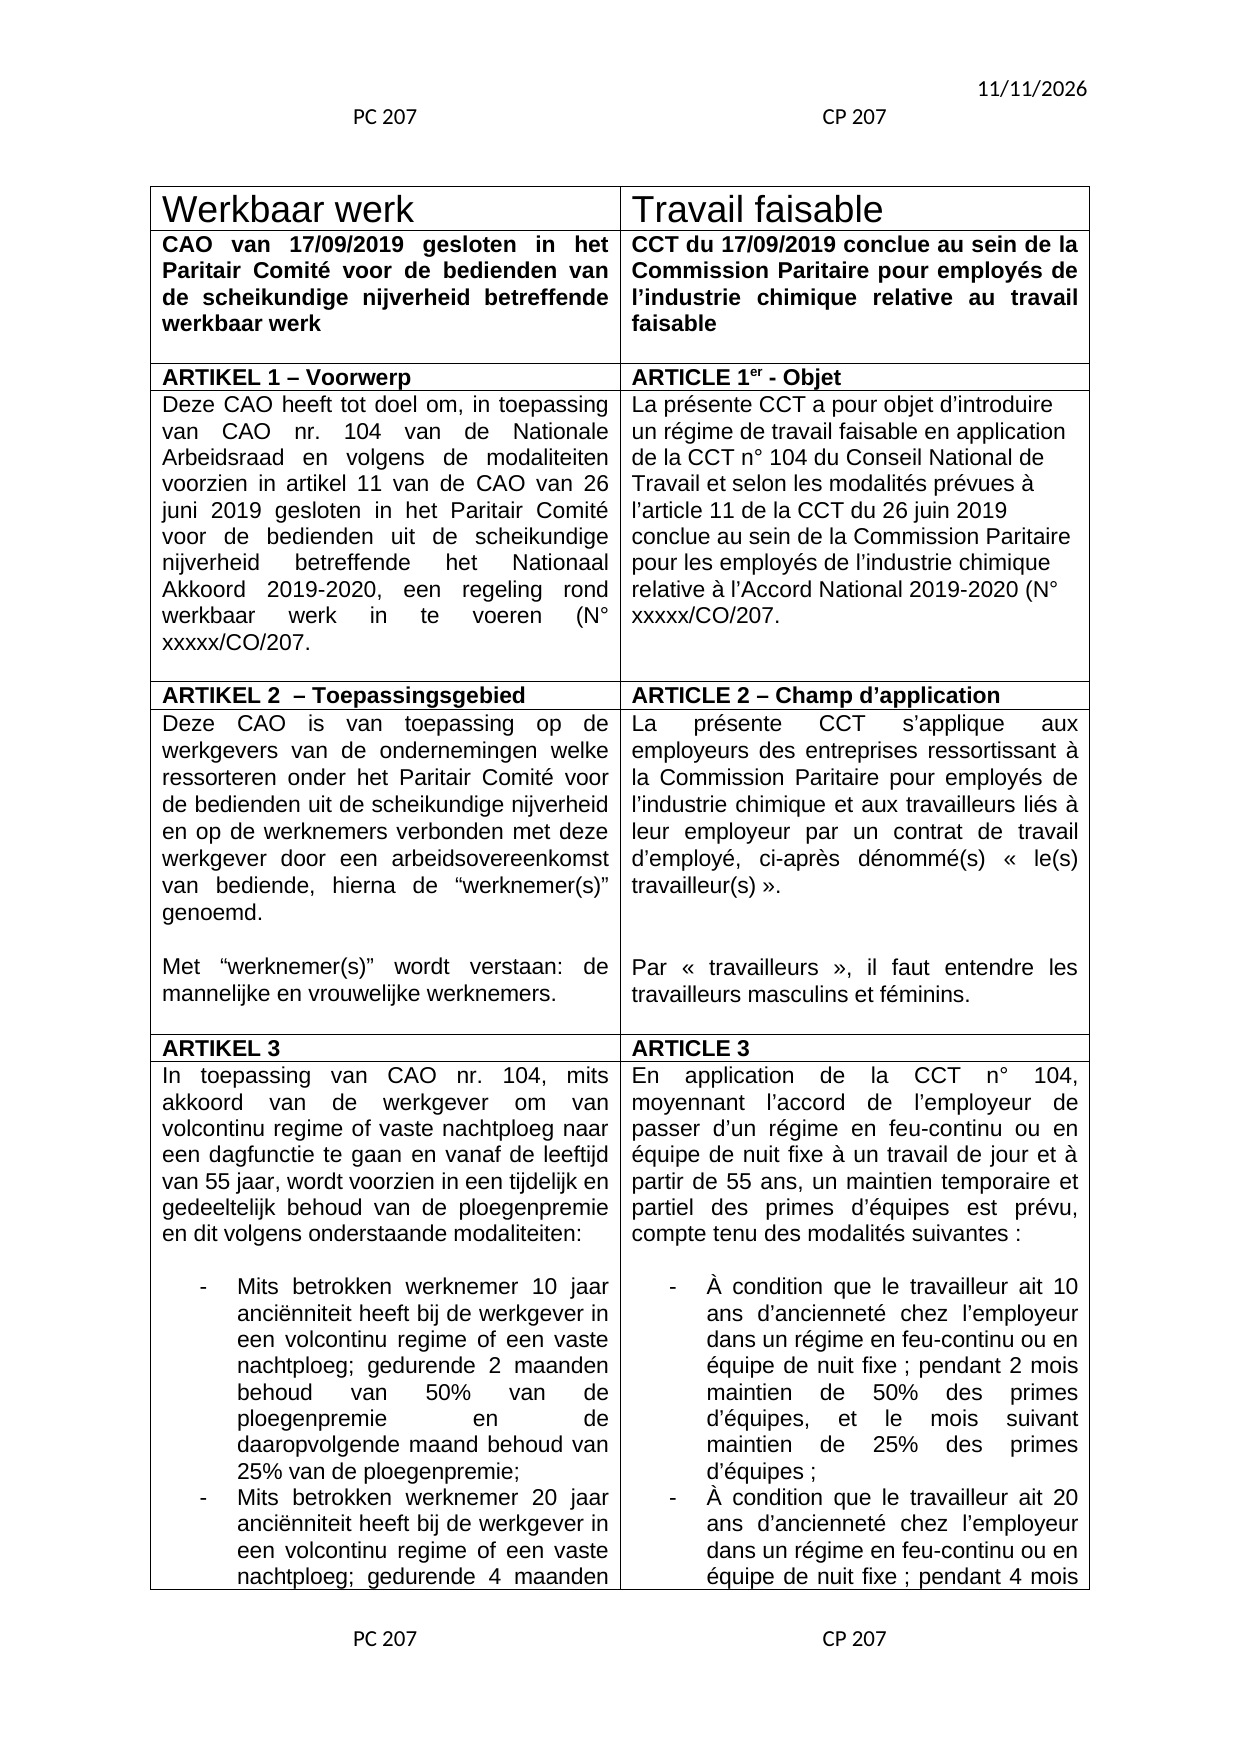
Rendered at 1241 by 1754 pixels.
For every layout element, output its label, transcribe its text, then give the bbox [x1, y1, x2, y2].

table_cell ARTICLE 3 [621, 1035, 1089, 1061]
table_cell Deze CAO heeft tot doel om, in toepassing van CAO nr. 104 van de Nationale Arbeidsraad en volgens de modaliteiten voorzien in artikel 11 van de CAO van 26 juni 2019 gesloten in het Paritair Comité voor de bedienden uit de scheikundige nijverheid betreffende het Nationaal Akkoord 2019-2020, een regeling rond werkbaar werk in te voeren (N° xxxxx/CO/207. [151, 391, 620, 681]
table_cell CCT du 17/09/2019 conclue au sein de la Commission Paritaire pour employés de l’industrie chimique relative au travail faisable [621, 231, 1089, 363]
table_cell Deze CAO is van toepassing op de werkgevers van de ondernemingen welke ressorteren onder het Paritair Comité voor de bedienden uit de scheikundige nijverheid en op de werknemers verbonden met deze werkgever door een arbeidsovereenkomst van bediende, hierna de “werknemer(s)” genoemd. Met “werknemer(s)” wordt verstaan: de mannelijke en vrouwelijke werknemers. [151, 710, 620, 1034]
table_cell ARTICLE 2 – Champ d’application [621, 682, 1089, 708]
table_cell La présente CCT a pour objet d’introduire un régime de travail faisable en application de la CCT n° 104 du Conseil National de Travail et selon les modalités prévues à l’article 11 de la CCT du 26 juin 2019 conclue au sein de la Commission Paritaire pour les employés de l’industrie chimique relative à l’Accord National 2019-2020 (N° xxxxx/CO/207. [621, 391, 1089, 681]
table_cell ARTIKEL 3 [151, 1035, 620, 1061]
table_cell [621, 1062, 1089, 1589]
table_cell ARTIKEL 2 – Toepassingsgebied [151, 682, 620, 708]
table_cell La présente CCT s’applique aux employeurs des entreprises ressortissant à la Commission Paritaire pour employés de l’industrie chimique et aux travailleurs liés à leur employeur par un contrat de travail d’employé, ci-après dénommé(s) « le(s) travailleur(s) ». Par « travailleurs », il faut entendre les travailleurs masculins et féminins. [621, 710, 1089, 1034]
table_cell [151, 1062, 620, 1589]
table_cell ARTICLE 1er - Objet [621, 364, 1089, 390]
table_cell CAO van 17/09/2019 gesloten in het Paritair Comité voor de bedienden van de scheikundige nijverheid betreffende werkbaar werk [151, 231, 620, 363]
table_cell ARTIKEL 1 – Voorwerp [151, 364, 620, 390]
table_header Travail faisable [621, 187, 1089, 230]
table_header Werkbaar werk [151, 187, 620, 230]
